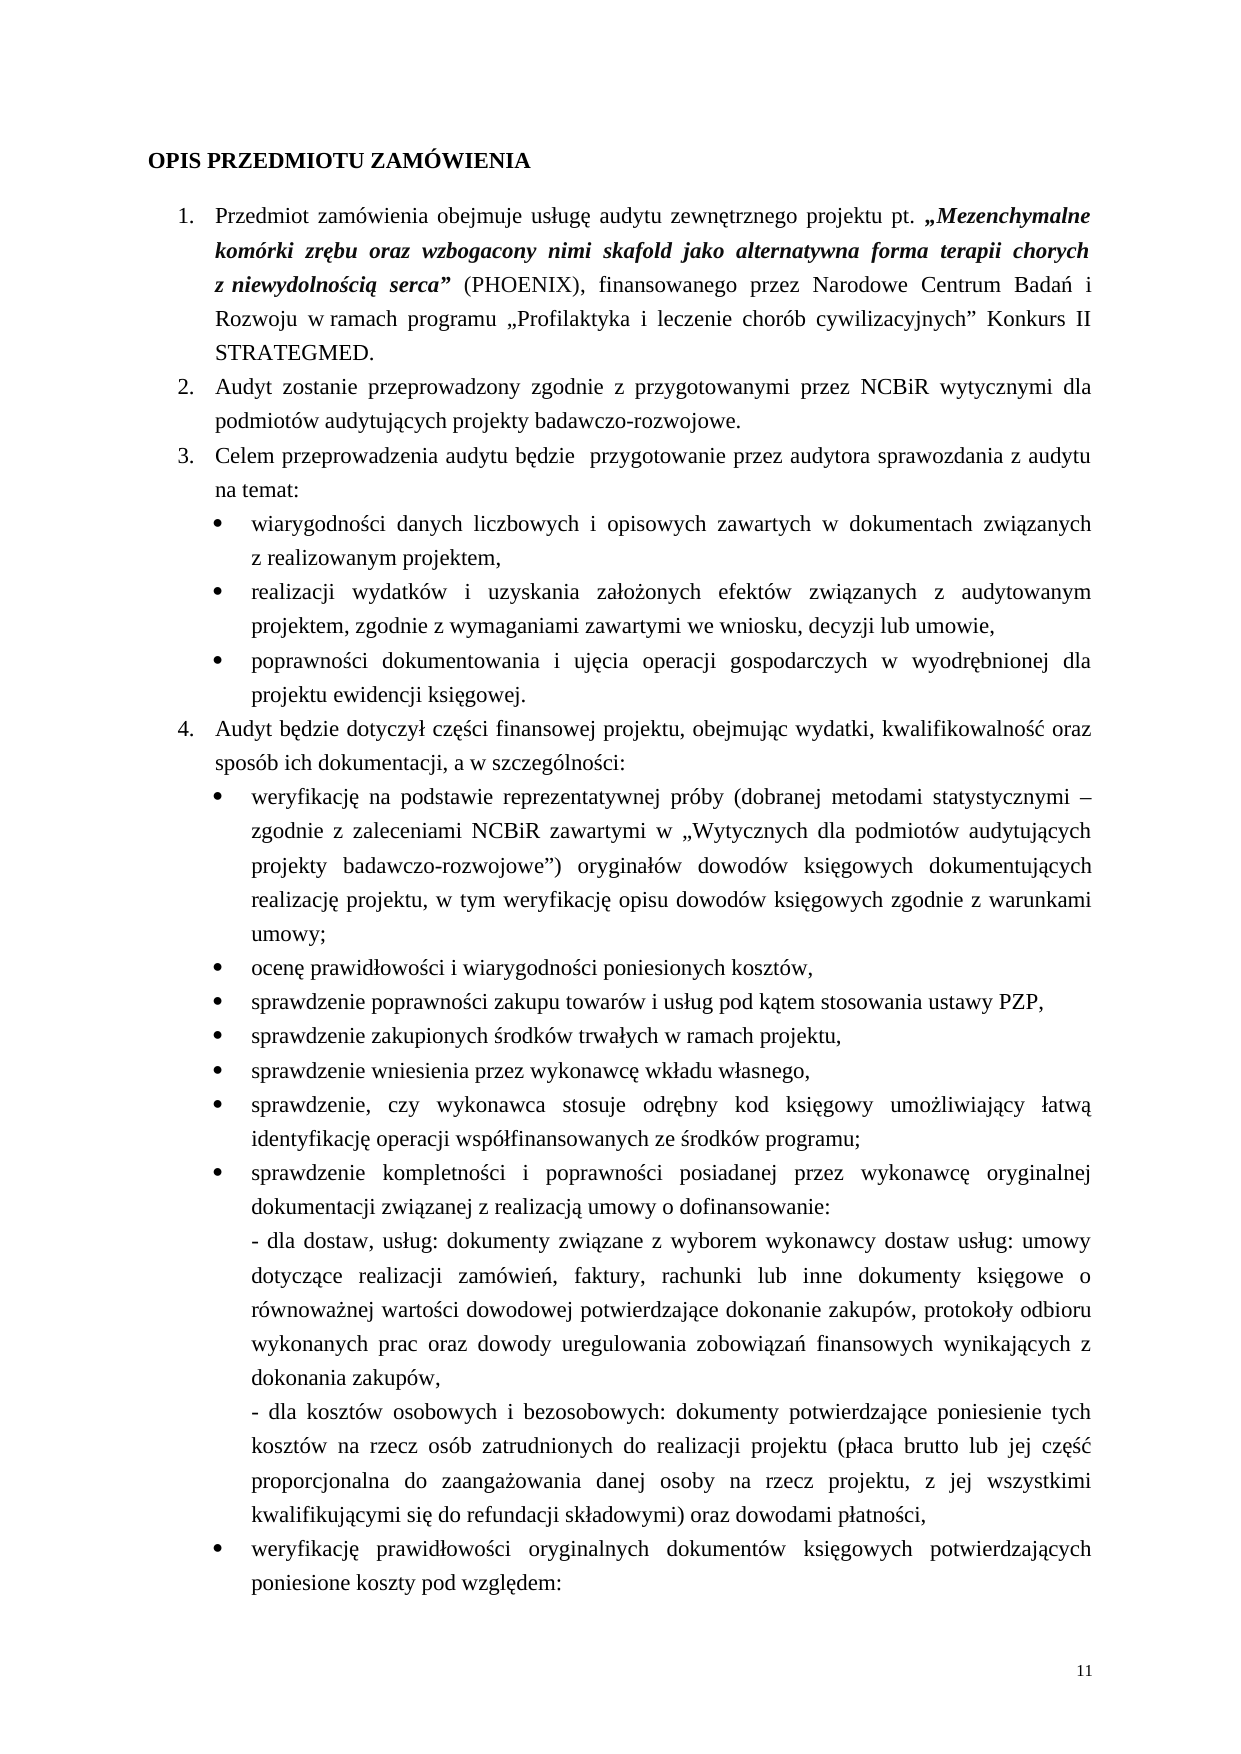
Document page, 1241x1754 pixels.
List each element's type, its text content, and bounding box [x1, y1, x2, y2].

list wiarygodności danych liczbowych i opisowych zawartych w dokumentach związanych z realizowanym projektem, [213, 510, 1093, 571]
list Audyt zostanie przeprowadzony zgodnie z przygotowanymi przez NCBiR wytycznymi dla podmiotów audytujących projekty badawczo-rozwojowe. [177, 373, 1093, 434]
list sprawdzenie zakupionych środków trwałych w ramach projektu, [213, 1023, 1093, 1049]
list Audyt będzie dotyczył części finansowej projektu, obejmując wydatki, kwalifikowalność oraz sposób ich dokumentacji, a w szczególności: [177, 715, 1093, 776]
list sprawdzenie poprawności zakupu towarów i usług pod kątem stosowania ustawy PZP, [213, 988, 1093, 1015]
text - dla dostaw, usług: dokumenty związane z wyborem wykonawcy dostaw usług: umowy dotyczące realizacji zamówień, faktury, rachunki lub inne dokumenty księgowe o równoważnej wartości dowodowej potwierdzające dokonanie zakupów, protokoły odbioru wykonanych prac oraz dowody uregulowania zobowiązań finansowych wynikających z dokonania zakupów, [251, 1228, 1093, 1391]
list sprawdzenie wniesienia przez wykonawcę wkładu własnego, [213, 1057, 1093, 1083]
list Celem przeprowadzenia audytu będzie przygotowanie przez audytora sprawozdania z audytu na temat: [177, 442, 1093, 502]
list sprawdzenie kompletności i poprawności posiadanej przez wykonawcę oryginalnej dokumentacji związanej z realizacją umowy o dofinansowanie: [213, 1159, 1093, 1220]
list realizacji wydatków i uzyskania założonych efektów związanych z audytowanym projektem, zgodnie z wymaganiami zawartymi we wniosku, decyzji lub umowie, [213, 578, 1093, 639]
list sprawdzenie, czy wykonawca stosuje odrębny kod księgowy umożliwiający łatwą identyfikację operacji współfinansowanych ze środków programu; [213, 1091, 1093, 1151]
list Przedmiot zamówienia obejmuje usługę audytu zewnętrznego projektu pt. „Mezenchymalne komórki zrębu oraz wzbogacony nimi skafold jako alternatywna forma terapii chorych z niewydolnością serca” (PHOENIX), finansowanego przez Narodowe Centrum Badań i Rozwoju w ramach programu „Profilaktyka i leczenie chorób cywilizacyjnych” Konkurs II STRATEGMED. [177, 203, 1093, 366]
text - dla kosztów osobowych i bezosobowych: dokumenty potwierdzające poniesienie tych kosztów na rzecz osób zatrudnionych do realizacji projektu (płaca brutto lub jej część proporcjonalna do zaangażowania danej osoby na rzecz projektu, z jej wszystkimi kwalifikującymi się do refundacji składowymi) oraz dowodami płatności, [251, 1398, 1093, 1527]
list weryfikację prawidłowości oryginalnych dokumentów księgowych potwierdzających poniesione koszty pod względem: [213, 1535, 1093, 1596]
list ocenę prawidłowości i wiarygodności poniesionych kosztów, [213, 954, 1093, 981]
text OPIS PRZEDMIOTU ZAMÓWIENIA [148, 148, 1093, 174]
list poprawności dokumentowania i ujęcia operacji gospodarczych w wyodrębnionej dla projektu ewidencji księgowej. [213, 647, 1093, 707]
list weryfikację na podstawie reprezentatywnej próby (dobranej metodami statystycznymi – zgodnie z zaleceniami NCBiR zawartymi w „Wytycznych dla podmiotów audytujących projekty badawczo-rozwojowe”) oryginałów dowodów księgowych dokumentujących realizację projektu, w tym weryfikację opisu dowodów księgowych zgodnie z warunkami umowy; [213, 783, 1093, 946]
